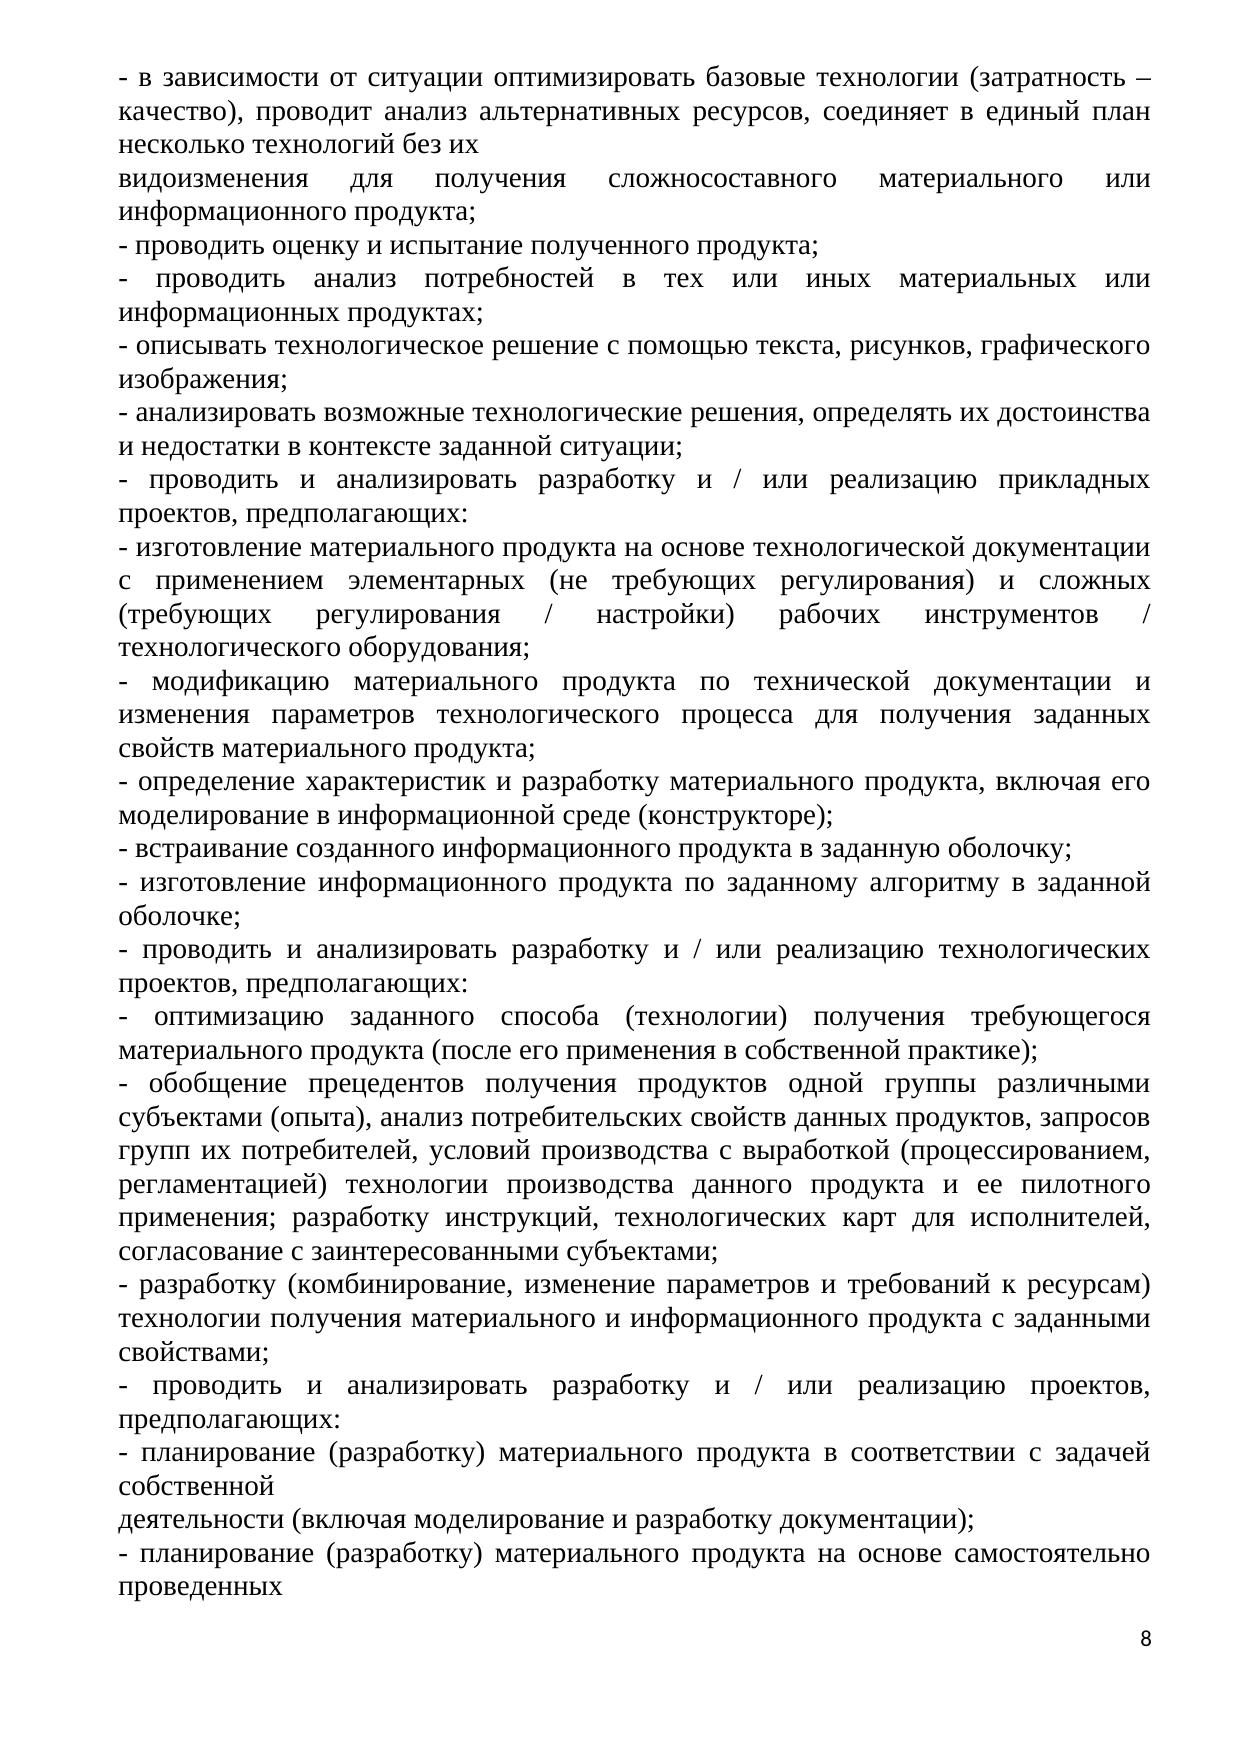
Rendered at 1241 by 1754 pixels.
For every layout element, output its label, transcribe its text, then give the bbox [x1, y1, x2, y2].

text - определение характеристик и разработку материального продукта, включая его моделирование в информационной среде (конструкторе); [118, 763, 1152, 831]
text - в зависимости от ситуации оптимизировать базовые технологии (затратность – качество), проводит анализ альтернативных ресурсов, соединяет в единый план несколько технологий без их [118, 59, 1152, 160]
text - проводить оценку и испытание полученного продукта; [118, 227, 1152, 260]
text - модификацию материального продукта по технической документации и изменения параметров технологического процесса для получения заданных свойств материального продукта; [118, 663, 1152, 763]
text деятельности (включая моделирование и разработку документации); [118, 1501, 1152, 1535]
text - встраивание созданного информационного продукта в заданную оболочку; [118, 831, 1152, 864]
text - планирование (разработку) материального продукта на основе самостоятельно проведенных [118, 1535, 1152, 1602]
text - анализировать возможные технологические решения, определять их достоинства и недостатки в контексте заданной ситуации; [118, 394, 1152, 462]
text - изготовление материального продукта на основе технологической документации с применением элементарных (не требующих регулирования) и сложных (требующих регулирования / настройки) рабочих инструментов / технологического оборудования; [118, 529, 1152, 663]
text - изготовление информационного продукта по заданному алгоритму в заданной оболочке; [118, 864, 1152, 931]
text - разработку (комбинирование, изменение параметров и требований к ресурсам) технологии получения материального и информационного продукта с заданными свойствами; [118, 1267, 1152, 1367]
text - проводить и анализировать разработку и / или реализацию проектов, предполагающих: [118, 1367, 1152, 1434]
text - проводить анализ потребностей в тех или иных материальных или информационных продуктах; [118, 260, 1152, 327]
text - описывать технологическое решение с помощью текста, рисунков, графического изображения; [118, 327, 1152, 394]
text - проводить и анализировать разработку и / или реализацию прикладных проектов, предполагающих: [118, 462, 1152, 529]
text - обобщение прецедентов получения продуктов одной группы различными субъектами (опыта), анализ потребительских свойств данных продуктов, запросов групп их потребителей, условий производства с выработкой (процессированием, регламентацией) технологии производства данного продукта и ее пилотного применения; разработку инструкций, технологических карт для исполнителей, согласование с заинтересованными субъектами; [118, 1065, 1152, 1267]
text - оптимизацию заданного способа (технологии) получения требующегося материального продукта (после его применения в собственной практике); [118, 998, 1152, 1065]
text - планирование (разработку) материального продукта в соответствии с задачей собственной [118, 1434, 1152, 1501]
text видоизменения для получения сложносоставного материального или информационного продукта; [118, 160, 1152, 227]
text - проводить и анализировать разработку и / или реализацию технологических проектов, предполагающих: [118, 931, 1152, 998]
